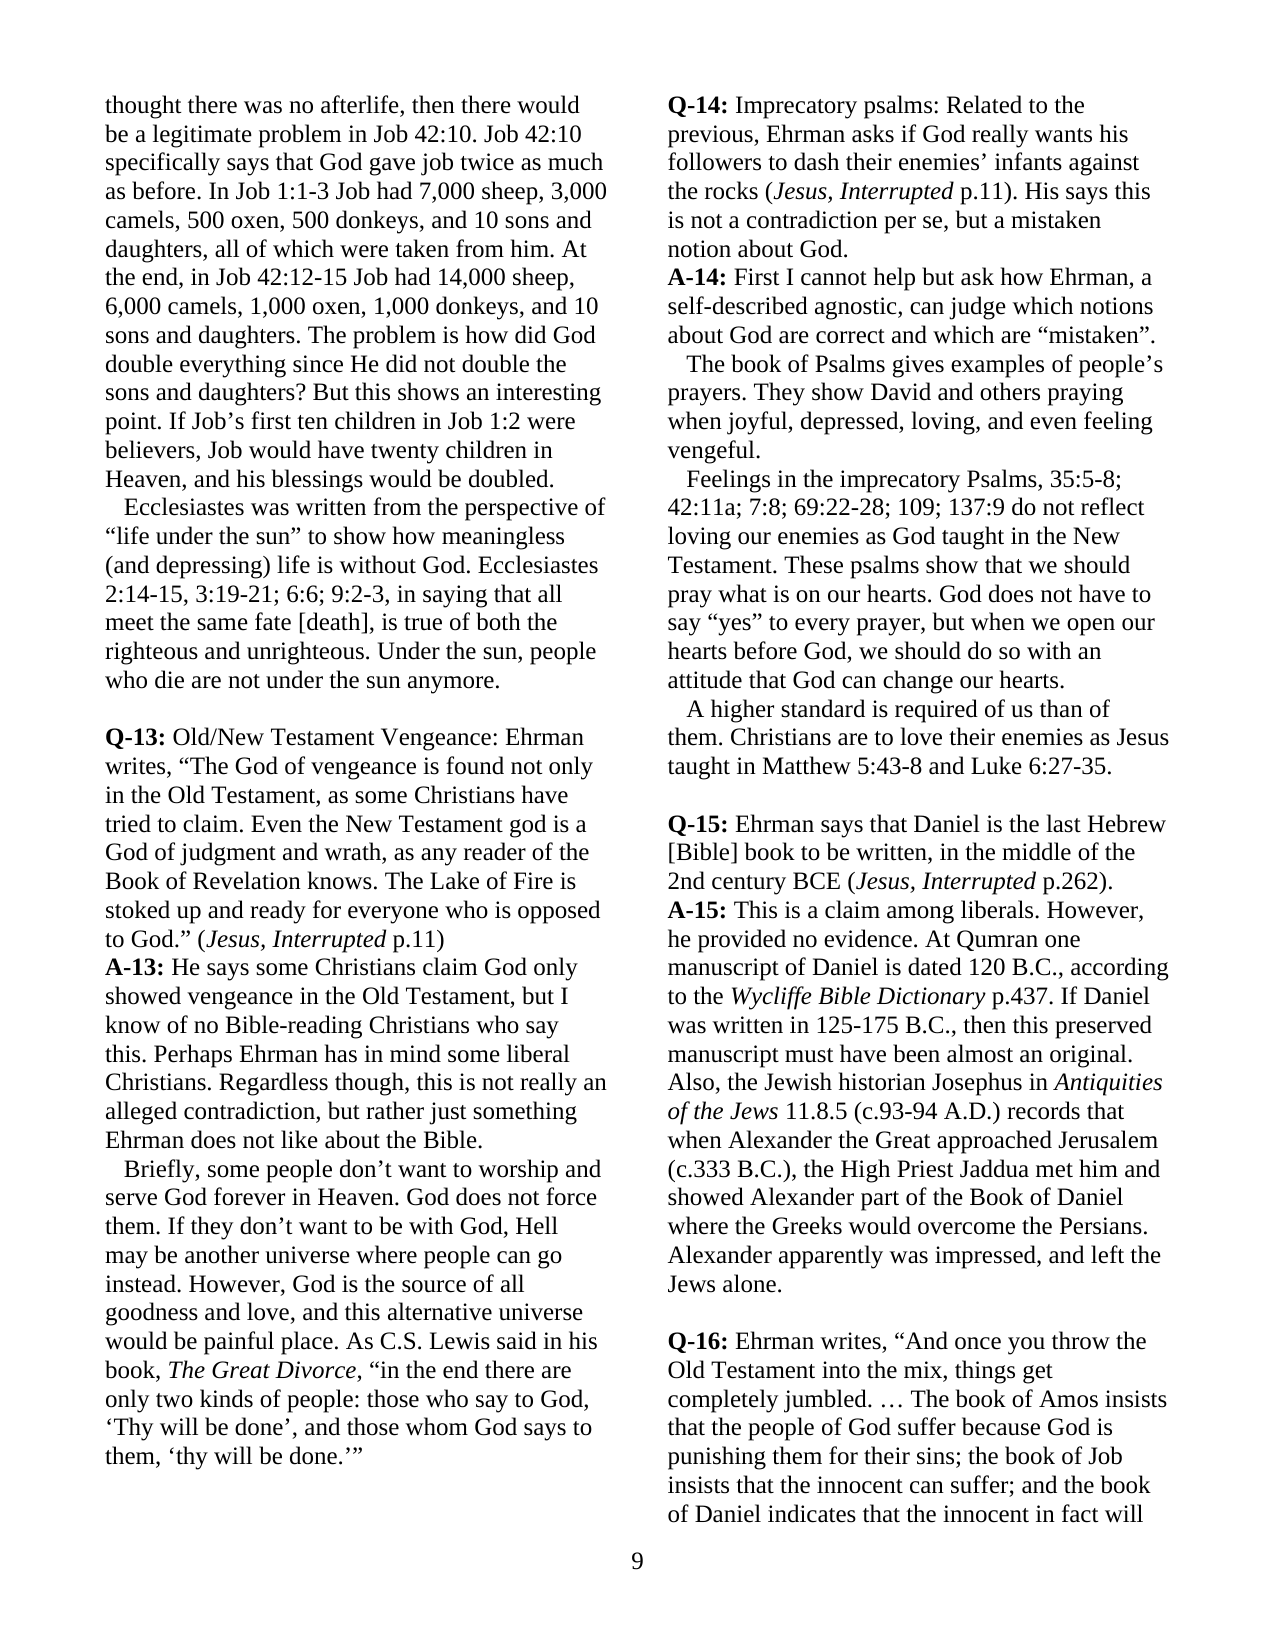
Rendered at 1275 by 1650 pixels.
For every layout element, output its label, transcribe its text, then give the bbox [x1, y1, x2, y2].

text Q-15: Ehrman says that Daniel is the last Hebrew [Bible] book to be written, in the middle of the 2nd century BCE (Jesus, Interrupted p.262). [667, 809, 1170, 895]
text Feelings in the imprecatory Psalms, 35:5-8; 42:11a; 7:8; 69:22-28; 109; 137:9 do not reflect loving our enemies as God taught in the New Testament. These psalms show that we should pray what is on our hearts. God does not have to say “yes” to every prayer, but when we open our hearts before God, we should do so with an attitude that God can change our hearts. [667, 464, 1170, 694]
text A-15: This is a claim among liberals. However, he provided no evidence. At one manuscript of Daniel is dated 120 B.C., according to the Wycliffe Bible Dictionary p.437. If Daniel was written in 125-175 B.C., then this preserved manuscript must have been almost an original. Also, the Jewish historian Josephus in Antiquities of the Jews 11.8.5 (c.93-94 A.D.) records that when Alexander the Great approached (c.333 B.C.), the High Priest Jaddua met him and showed Alexander part of the Book of Daniel where the Greeks would overcome the Persians. Alexander apparently was impressed, and left the Jews alone. [667, 895, 1170, 1297]
text The book of Psalms gives examples of people’s prayers. They show David and others praying when joyful, depressed, loving, and even feeling vengeful. [667, 349, 1170, 464]
text A-13: He says some Christians claim God only showed vengeance in the Old Testament, but I know of no Bible-reading Christians who say this. Perhaps Ehrman has in mind some liberal Christians. Regardless though, this is not really an alleged contradiction, but rather just something Ehrman does not like about the Bible. [105, 952, 607, 1154]
text Q-13: Old/New Testament Vengeance: Ehrman writes, “The God of vengeance is found not only in the Old Testament, as some Christians have tried to claim. Even the New Testament god is a God of judgment and wrath, as any reader of the Book of Revelation knows. The is stoked up and ready for everyone who is opposed to God.” (Jesus, Interrupted p.11) [105, 722, 607, 952]
text Briefly, some people don’t want to worship and serve God forever in Heaven. God does not force them. If they don’t want to be with God, Hell may be another universe where people can go instead. However, God is the source of all goodness and love, and this alternative universe would be painful place. As C.S. Lewis said in his book, The Great Divorce, “in the end there are only two kinds of people: those who say to God, ‘Thy will be done’, and those whom God says to them, ‘thy will be done.’” [105, 1154, 607, 1470]
text Q-14: Imprecatory psalms: Related to the previous, Ehrman asks if God really wants his followers to dash their enemies’ infants against the rocks (Jesus, Interrupted p.11). His says this is not a contradiction per se, but a mistaken notion about God. [667, 90, 1170, 262]
text A higher standard is required of us than of them. Christians are to love their enemies as Jesus taught in Matthew 5:43-8 and Luke 6:27-35. [667, 694, 1170, 780]
text Ecclesiastes was written from the perspective of “life under the sun” to show how meaningless (and depressing) life is without God. Ecclesiastes 2:14-15, 3:19-21; 6:6; 9:2-3, in saying that all meet the same fate [death], is true of both the righteous and unrighteous. Under the sun, people who die are not under the sun anymore. [105, 492, 607, 694]
text A-14: First I cannot help but ask how Ehrman, a self-described agnostic, can judge which notions about God are correct and which are “mistaken”. [667, 262, 1170, 349]
